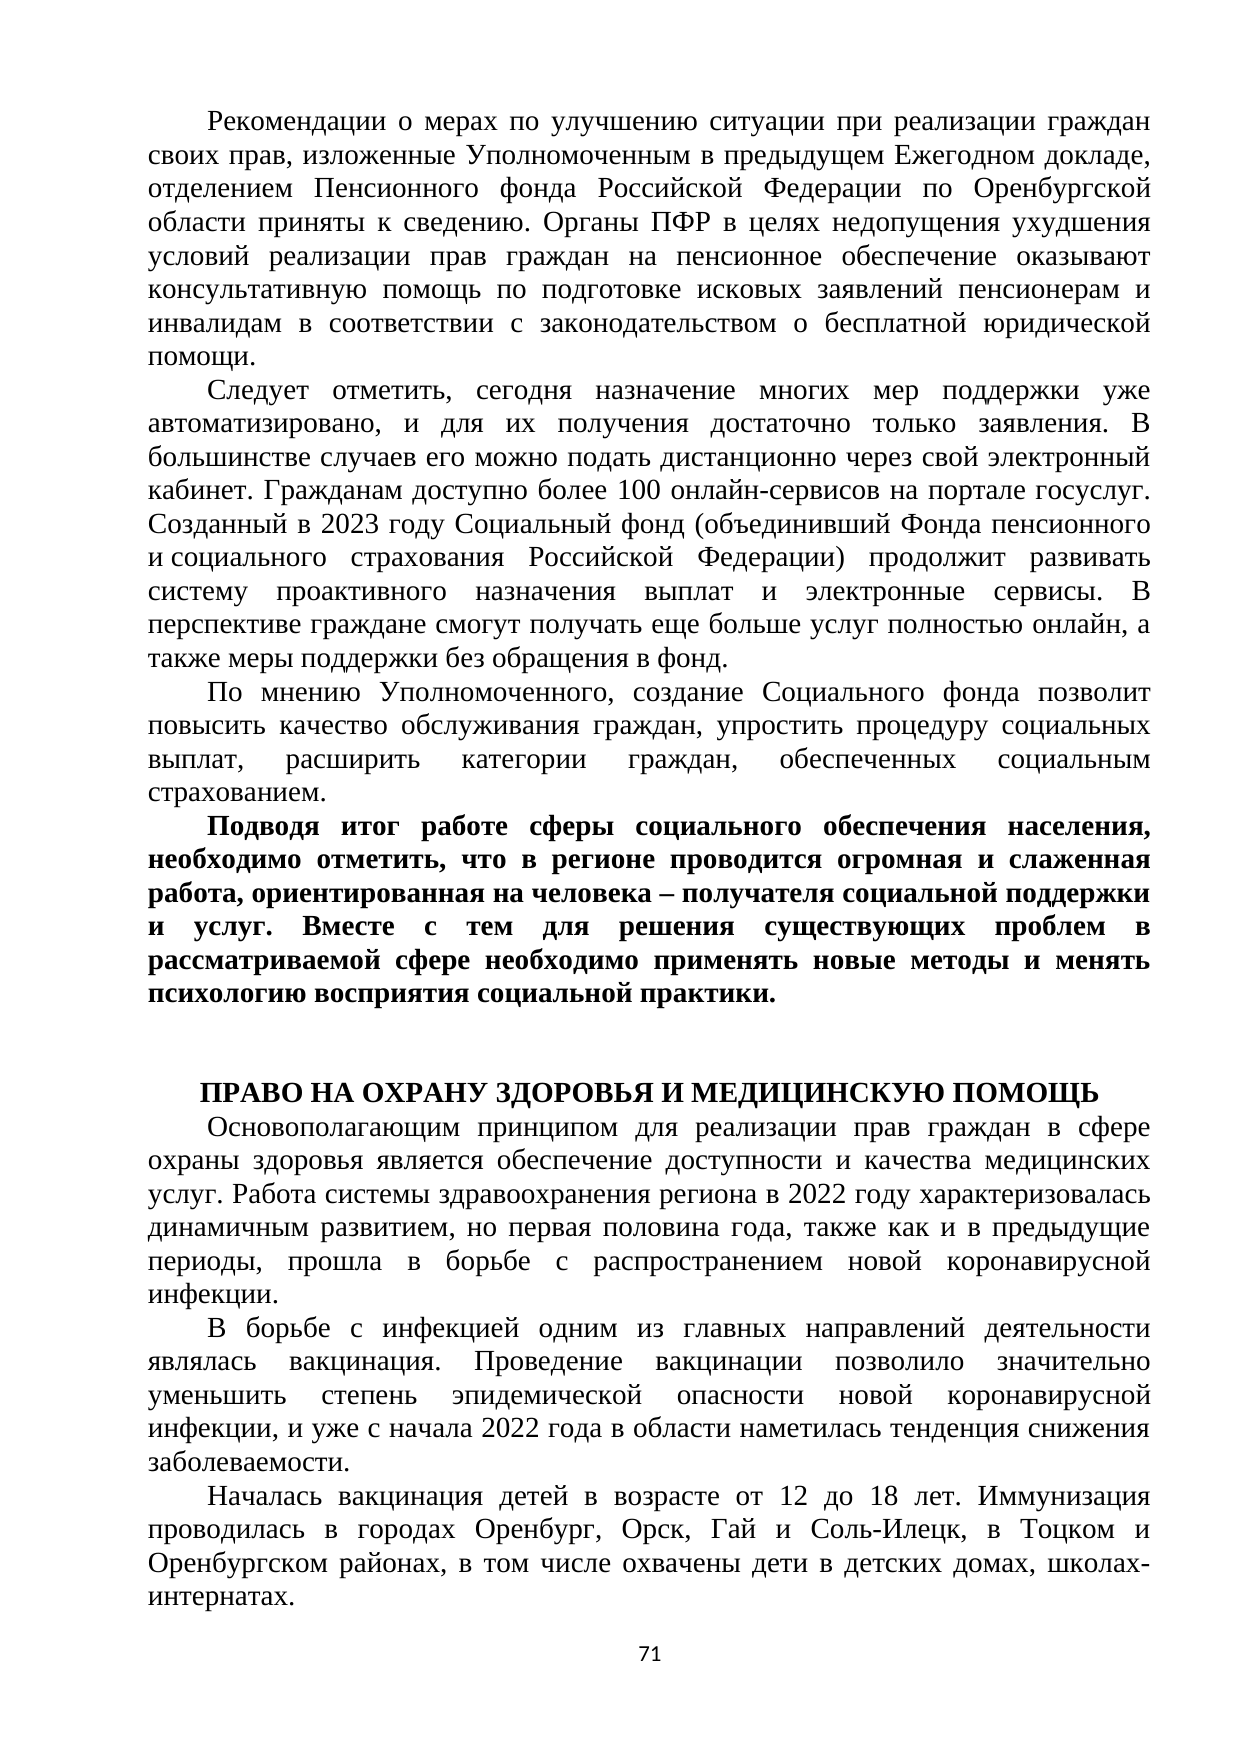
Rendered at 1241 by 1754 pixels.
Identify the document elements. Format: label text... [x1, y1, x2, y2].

text Следует отметить, сегодня назначение многих мер поддержки уже автоматизировано, и для их получения достаточно только заявления. В большинстве случаев его можно подать дистанционно через свой электронный кабинет. Гражданам доступно более 100 онлайн-сервисов на портале госуслуг. Созданный в 2023 году Социальный фонд (объединивший Фонда пенсионного и социального страхования Российской Федерации) продолжит развивать систему проактивного назначения выплат и электронные сервисы. В перспективе граждане смогут получать еще больше услуг полностью онлайн, а также меры поддержки без обращения в фонд. [148, 372, 1152, 674]
text По мнению Уполномоченного, создание Социального фонда позволит повысить качество обслуживания граждан, упростить процедуру социальных выплат, расширить категории граждан, обеспеченных социальным страхованием. [148, 674, 1152, 808]
text Рекомендации о мерах по улучшению ситуации при реализации граждан своих прав, изложенные Уполномоченным в предыдущем Ежегодном докладе, отделением Пенсионного фонда Российской Федерации по Оренбургской области приняты к сведению. Органы ПФР в целях недопущения ухудшения условий реализации прав граждан на пенсионное обеспечение оказывают консультативную помощь по подготовке исковых заявлений пенсионерам и инвалидам в соответствии с законодательством о бесплатной юридической помощи. [148, 103, 1152, 372]
text Началась вакцинация детей в возрасте от 12 до 18 лет. Иммунизация проводилась в городах Оренбург, Орск, Гай и Соль-Илецк, в Тоцком и Оренбургском районах, в том числе охвачены дети в детских домах, школах-интернатах. [148, 1478, 1152, 1612]
text В борьбе с инфекцией одним из главных направлений деятельности являлась вакцинация. Проведение вакцинации позволило значительно уменьшить степень эпидемической опасности новой коронавирусной инфекции, и уже с начала 2022 года в области наметилась тенденция снижения заболеваемости. [148, 1310, 1152, 1478]
text Подводя итог работе сферы социального обеспечения населения, необходимо отметить, что в регионе проводится огромная и слаженная работа, ориентированная на человека – получателя социальной поддержки и услуг. Вместе с тем для решения существующих проблем в рассматриваемой сфере необходимо применять новые методы и менять психологию восприятия социальной практики. [148, 808, 1152, 1074]
text ПРАВО НА ОХРАНУ ЗДОРОВЬЯ И МЕДИЦИНСКУЮ ПОМОЩЬ [148, 1075, 1152, 1109]
text Основополагающим принципом для реализации прав граждан в сфере охраны здоровья является обеспечение доступности и качества медицинских услуг. Работа системы здравоохранения региона в 2022 году характеризовалась динамичным развитием, но первая половина года, также как и в предыдущие периоды, прошла в борьбе с распространением новой коронавирусной инфекции. [148, 1109, 1152, 1310]
